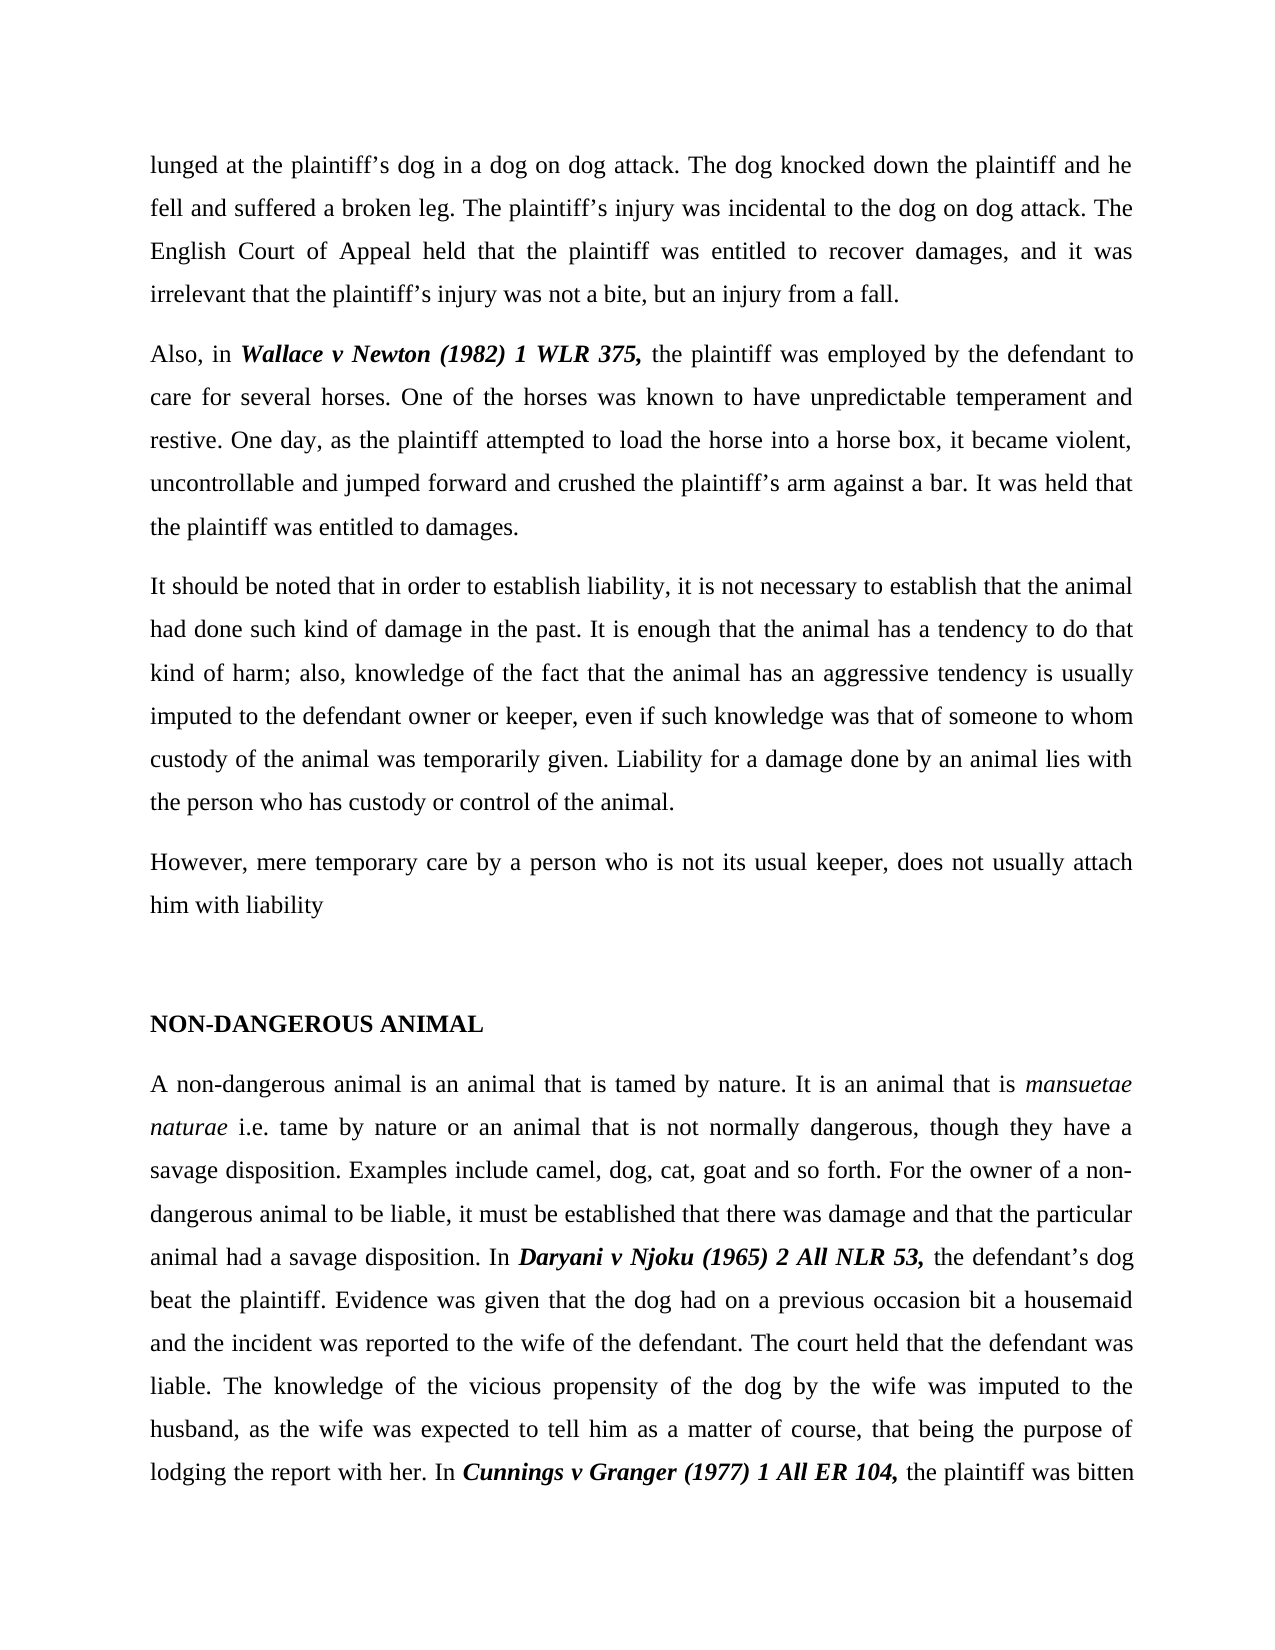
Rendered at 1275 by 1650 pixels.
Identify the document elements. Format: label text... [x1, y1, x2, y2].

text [150, 1069, 1134, 1486]
text It should be noted that in order to establish liability, it is not necessary to establish that the animal had done such kind of damage in the past. It is enough that the animal has a tendency to do that kind of harm; also, knowledge of the fact that the animal has an aggressive tendency is usually imputed to the defendant owner or keeper, even if such knowledge was that of someone to whom custody of the animal was temporarily given. Liability for a damage done by an animal lies with the person who has custody or control of the animal. [150, 571, 1134, 816]
text NON-DANGEROUS ANIMAL [150, 1009, 1134, 1038]
text Also, in Wallace v Newton (1982) 1 WLR 375, the plaintiff was employed by the defendant to care for several horses. One of the horses was known to have unpredictable temperament and restive. One day, as the plaintiff attempted to load the horse into a horse box, it became violent, uncontrollable and jumped forward and crushed the plaintiff’s arm against a bar. It was held that the plaintiff was entitled to damages. [150, 339, 1134, 540]
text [150, 150, 1134, 308]
text However, mere temporary care by a person who is not its usual keeper, does not usually attach him with liability [150, 847, 1134, 919]
